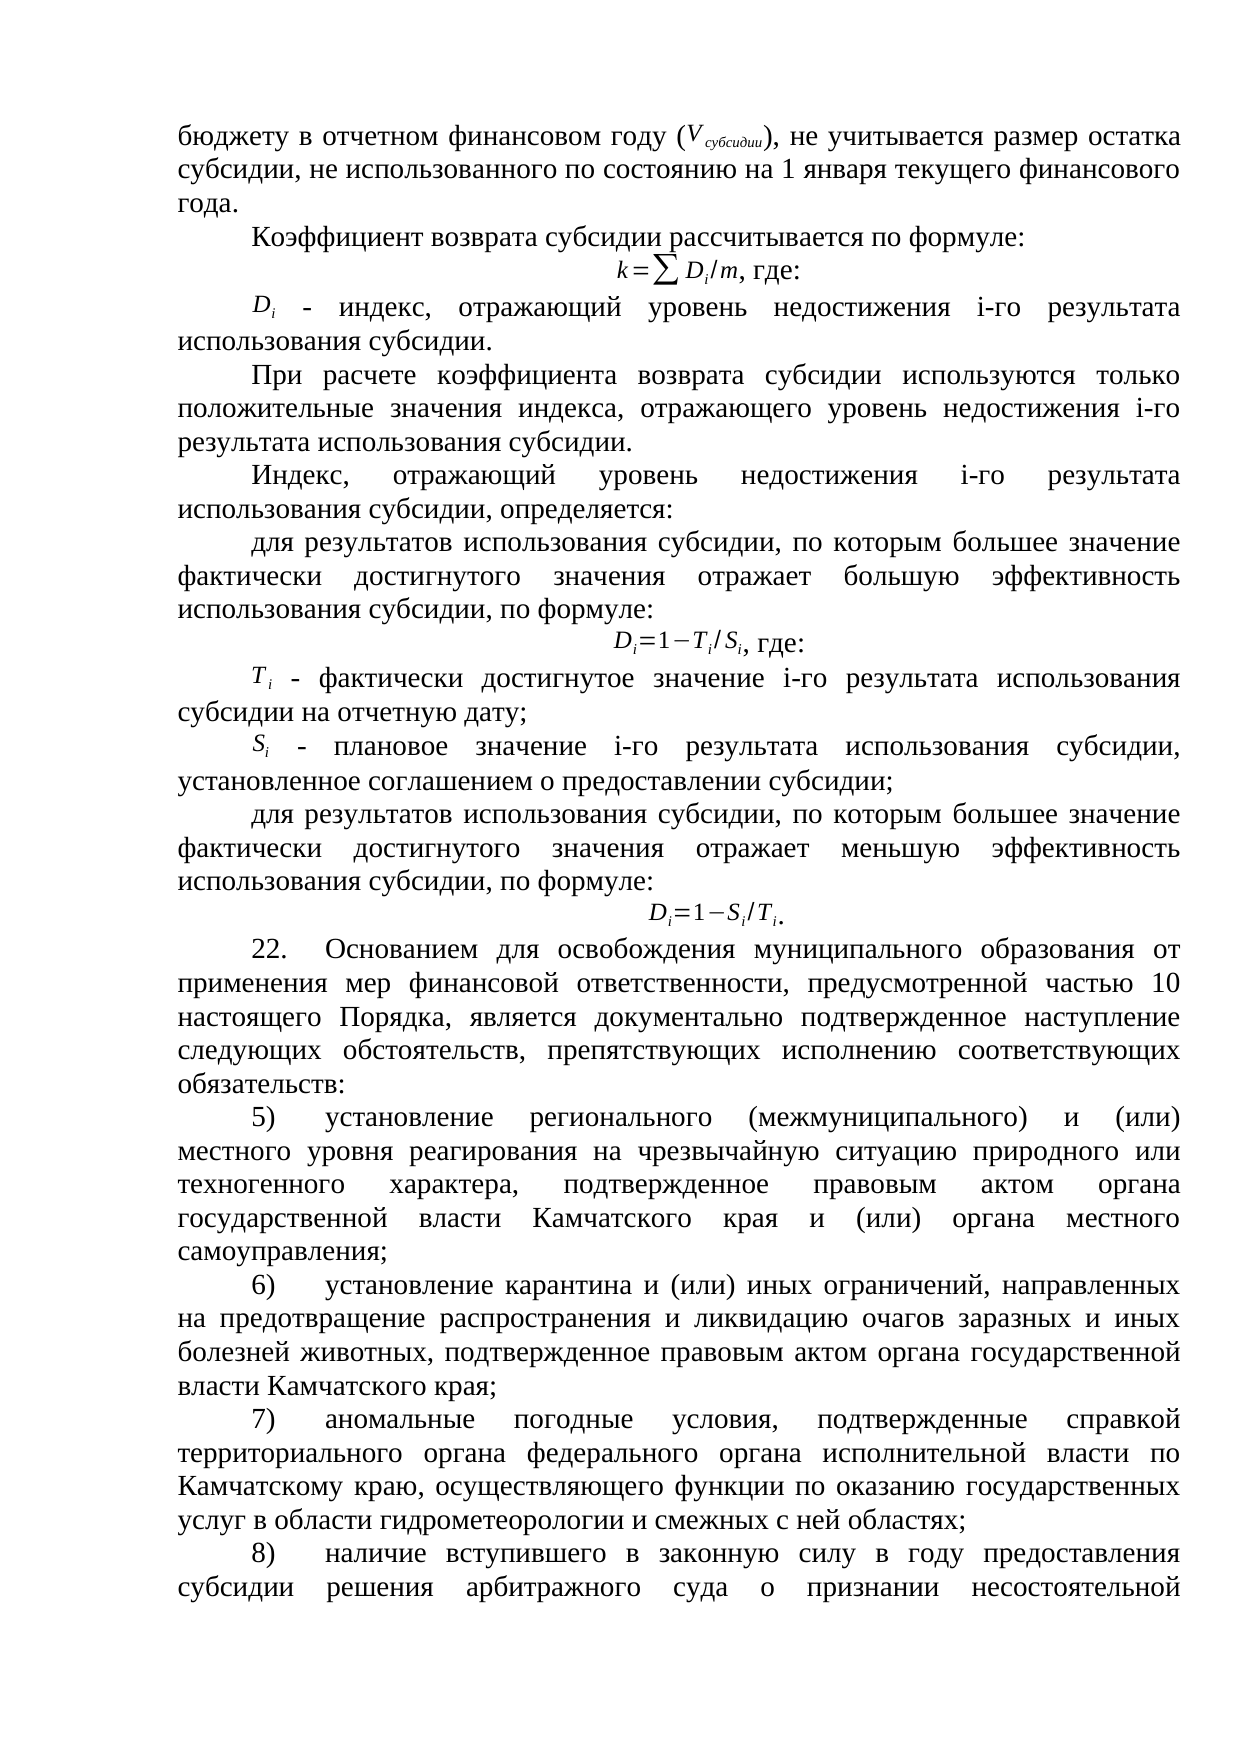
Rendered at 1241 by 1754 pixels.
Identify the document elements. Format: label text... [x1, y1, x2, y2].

text , где: [177, 625, 1181, 660]
text - фактически достигнутое значение i-го результата использования субсидии на отчетную дату; [177, 660, 1181, 728]
text - плановое значение i-го результата использования субсидии, установленное соглашением о предоставлении субсидии; [177, 728, 1181, 796]
text для результатов использования субсидии, по которым большее значение фактически достигнутого значения отражает меньшую эффективность использования субсидии, по формуле: [177, 796, 1181, 897]
list установление карантина и (или) иных ограничений, направленных на предотвращение распространения и ликвидацию очагов заразных и иных болезней животных, подтвержденное правовым актом органа государственной власти Камчатского края; [177, 1267, 1181, 1401]
text При расчете коэффициента возврата субсидии используются только положительные значения индекса, отражающего уровень недостижения i-го результата использования субсидии. [177, 357, 1181, 457]
list установление регионального (межмуниципального) и (или) местного уровня реагирования на чрезвычайную ситуацию природного или техногенного характера, подтвержденное правовым актом органа государственной власти Камчатского края и (или) органа местного самоуправления; [177, 1099, 1181, 1267]
list Основанием для освобождения муниципального образования от применения мер финансовой ответственности, предусмотренной частью 10 настоящего Порядка, является документально подтвержденное наступление следующих обстоятельств, препятствующих исполнению соответствующих обязательств: [177, 932, 1181, 1099]
list аномальные погодные условия, подтвержденные справкой территориального органа федерального органа исполнительной власти по Камчатскому краю, осуществляющего функции по оказанию государственных услуг в области гидрометеорологии и смежных с ней областях; [177, 1401, 1181, 1535]
text Индекс, отражающий уровень недостижения i-го результата использования субсидии, определяется: [177, 457, 1181, 524]
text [177, 118, 1181, 219]
text , где: [177, 252, 1181, 289]
text . [177, 897, 1181, 932]
text Коэффициент возврата субсидии рассчитывается по формуле: [177, 219, 1181, 252]
text - индекс, отражающий уровень недостижения i-го результата использования субсидии. [177, 289, 1181, 357]
text для результатов использования субсидии, по которым большее значение фактически достигнутого значения отражает большую эффективность использования субсидии, по формуле: [177, 524, 1181, 625]
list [177, 1535, 1181, 1602]
